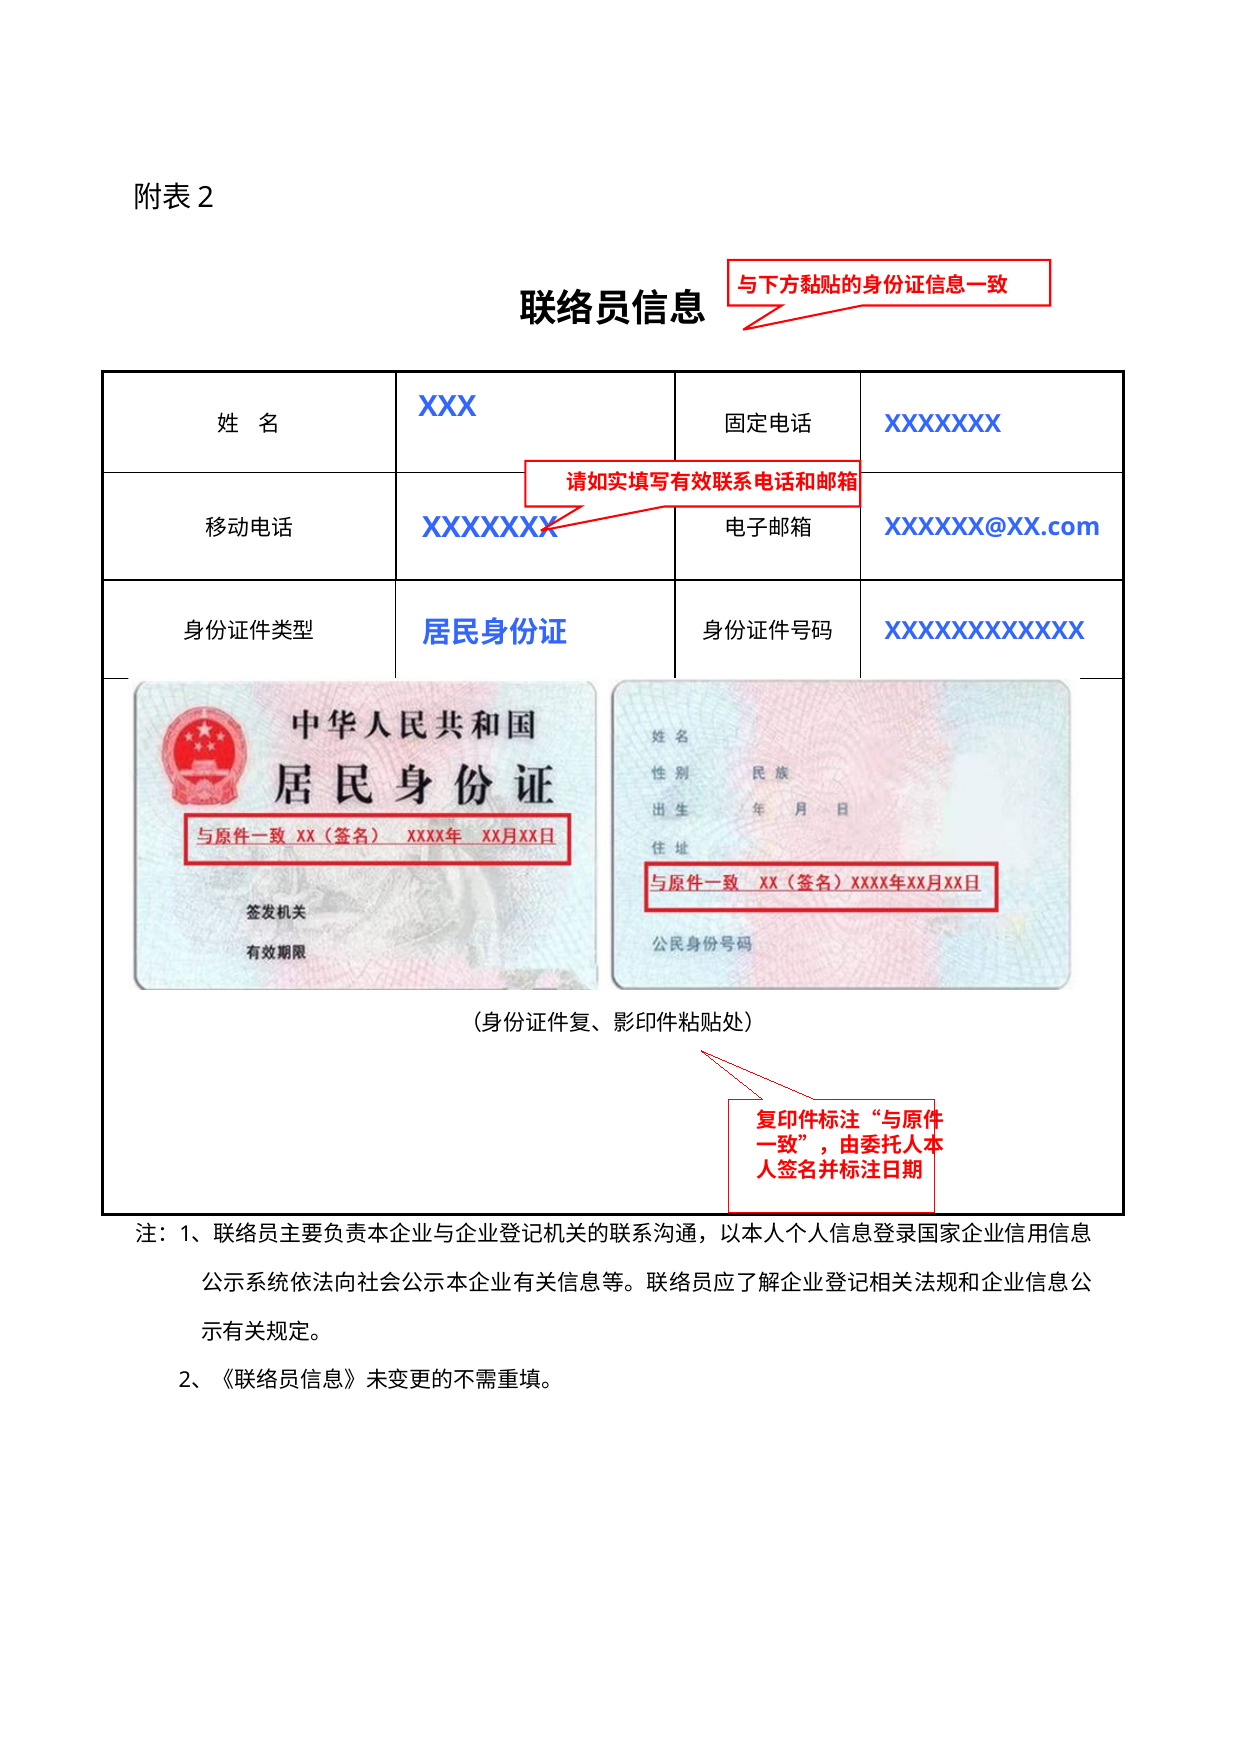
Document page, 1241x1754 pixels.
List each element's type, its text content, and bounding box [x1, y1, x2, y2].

table_cell 移动电话 [104, 473, 395, 579]
text 附表2 [133, 162, 1093, 227]
text 联络员信息 [133, 272, 1093, 337]
table_cell 居民身份证 [396, 581, 674, 678]
text 2、《联络员信息》未变更的不需重填。 [134, 1362, 1093, 1394]
table_header 固定电话 [676, 373, 860, 459]
table_cell 身份证件号码 [676, 581, 860, 678]
table_cell 身份证件类型 [104, 581, 395, 678]
table_header XXXXXXX [861, 373, 1122, 472]
table_header XXX [397, 373, 674, 472]
table_cell 电子邮箱 [676, 508, 860, 579]
table_cell XXXXXXXXXXXX [861, 581, 1122, 678]
table_cell XXXXXXX [397, 473, 674, 579]
picture [128, 678, 1081, 990]
table_header 姓 名 [104, 373, 395, 472]
text 注：1、联络员主要负责本企业与企业登记机关的联系沟通，以本人个人信息登录国家企业信用信息公示系统依法向社会公示本企业有关信息等。联络员应了解企业登记相关法规和企业信息公示有关规定。 [135, 1216, 1093, 1346]
table_cell （身份证件复、影印件粘贴处） [104, 679, 1122, 1213]
table_cell XXXXXX@XX.com [861, 473, 1122, 579]
